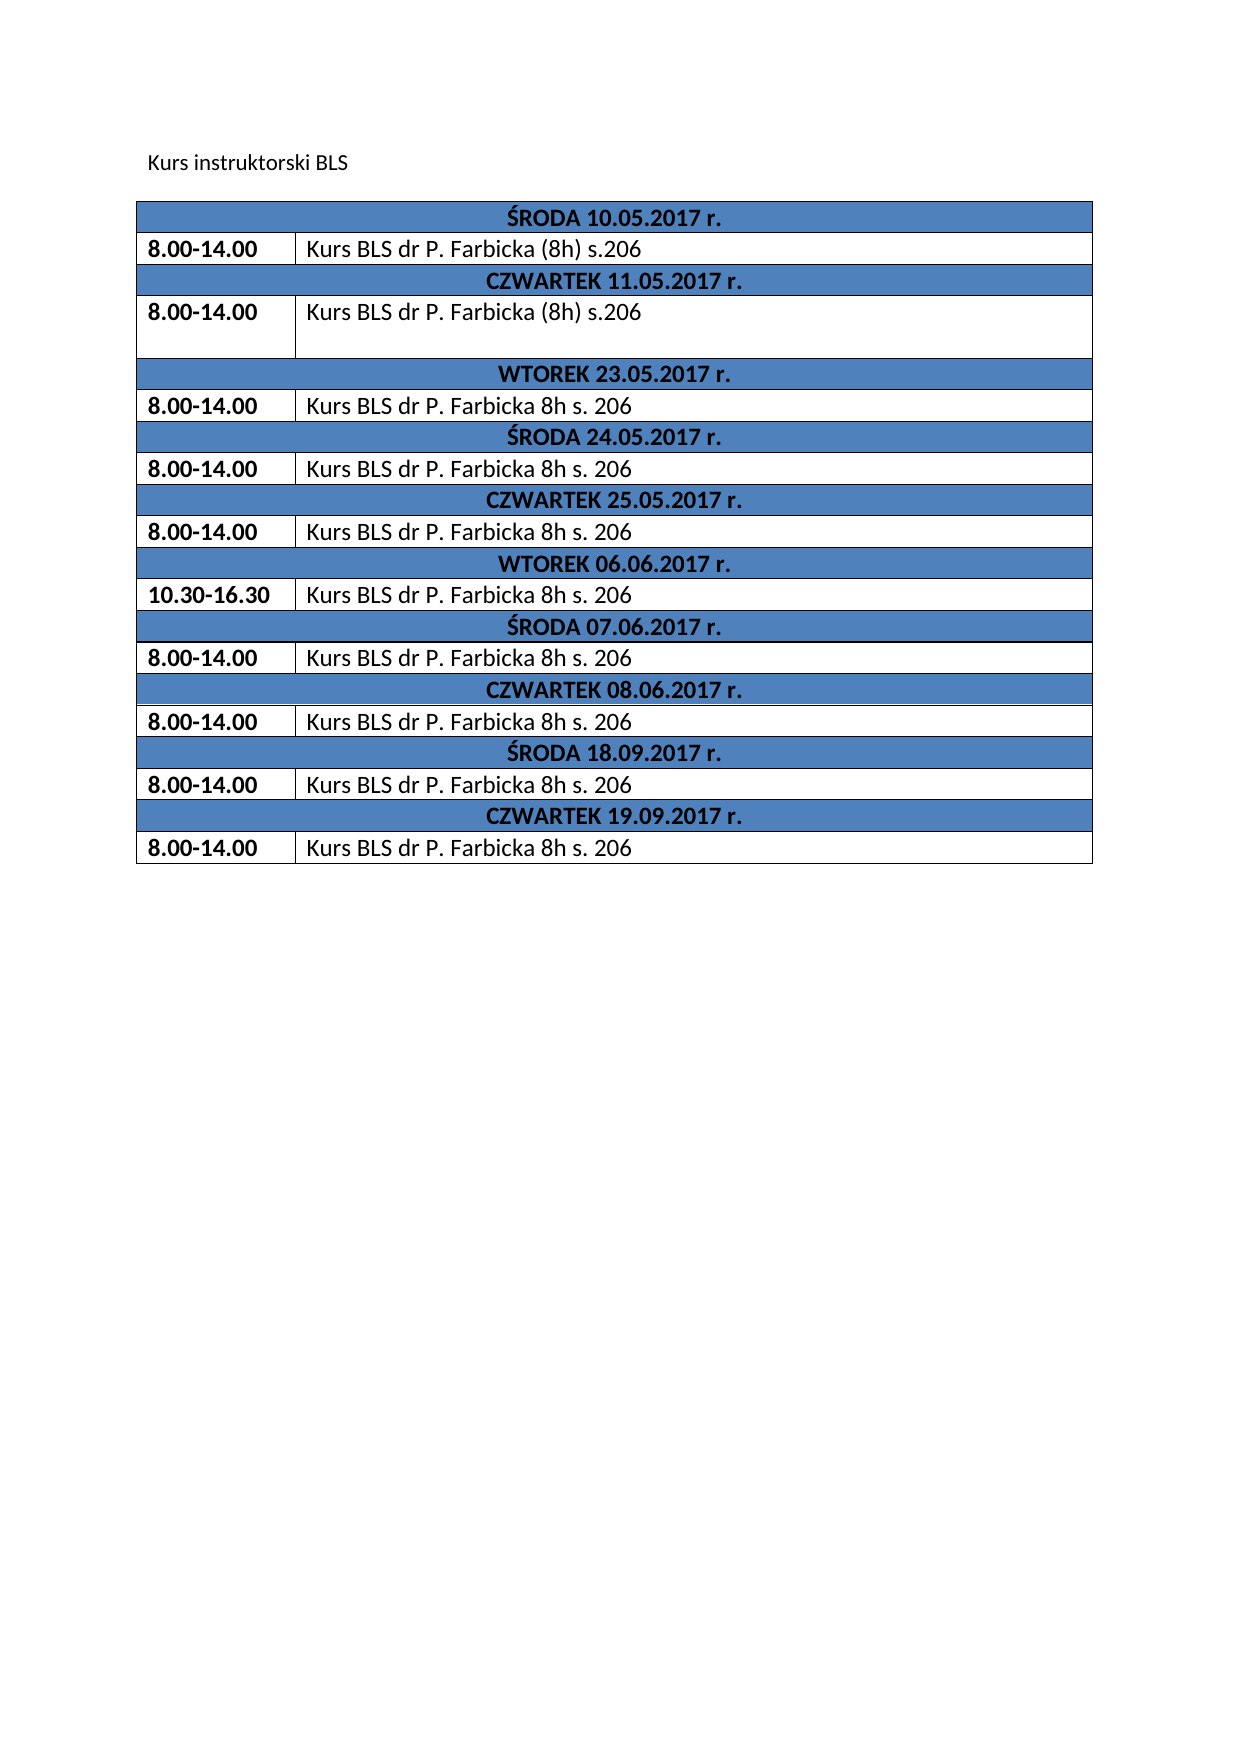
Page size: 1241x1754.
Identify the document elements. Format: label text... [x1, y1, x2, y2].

table_cell Kurs BLS dr P. Farbicka 8h s. 206 [296, 769, 1092, 799]
table_cell CZWARTEK 19.09.2017 r. [137, 800, 1092, 831]
table_cell 8.00-14.00 [137, 769, 295, 799]
table_cell ŚRODA 24.05.2017 r. [137, 422, 1092, 452]
text Kurs instruktorski BLS [148, 148, 1093, 176]
table_cell 8.00-14.00 [137, 516, 295, 547]
table_cell WTOREK 06.06.2017 r. [137, 548, 1092, 578]
table_cell Kurs BLS dr P. Farbicka (8h) s.206 [296, 296, 1092, 357]
table_cell 8.00-14.00 [137, 643, 295, 673]
table_cell 8.00-14.00 [137, 233, 295, 264]
table_cell CZWARTEK 25.05.2017 r. [137, 485, 1092, 515]
table_cell Kurs BLS dr P. Farbicka 8h s. 206 [296, 832, 1092, 862]
table_header ŚRODA 10.05.2017 r. [137, 202, 1092, 232]
table_cell 10.30-16.30 [137, 579, 295, 610]
table_cell 8.00-14.00 [137, 832, 295, 862]
table_cell Kurs BLS dr P. Farbicka 8h s. 206 [296, 706, 1092, 736]
table_cell 8.00-14.00 [137, 296, 295, 357]
table_cell CZWARTEK 11.05.2017 r. [137, 265, 1092, 295]
table_cell 8.00-14.00 [137, 706, 295, 736]
table_cell ŚRODA 18.09.2017 r. [137, 737, 1092, 768]
table_cell CZWARTEK 08.06.2017 r. [137, 674, 1092, 704]
table_cell Kurs BLS dr P. Farbicka 8h s. 206 [296, 516, 1092, 547]
table_cell Kurs BLS dr P. Farbicka 8h s. 206 [296, 643, 1092, 673]
table_cell 8.00-14.00 [137, 390, 295, 421]
table_cell Kurs BLS dr P. Farbicka 8h s. 206 [296, 579, 1092, 610]
table_cell ŚRODA 07.06.2017 r. [137, 611, 1092, 641]
table_cell WTOREK 23.05.2017 r. [137, 359, 1092, 389]
table_cell Kurs BLS dr P. Farbicka 8h s. 206 [296, 390, 1092, 421]
table_cell 8.00-14.00 [137, 453, 295, 484]
table_cell Kurs BLS dr P. Farbicka (8h) s.206 [296, 233, 1092, 264]
table_cell Kurs BLS dr P. Farbicka 8h s. 206 [296, 453, 1092, 484]
